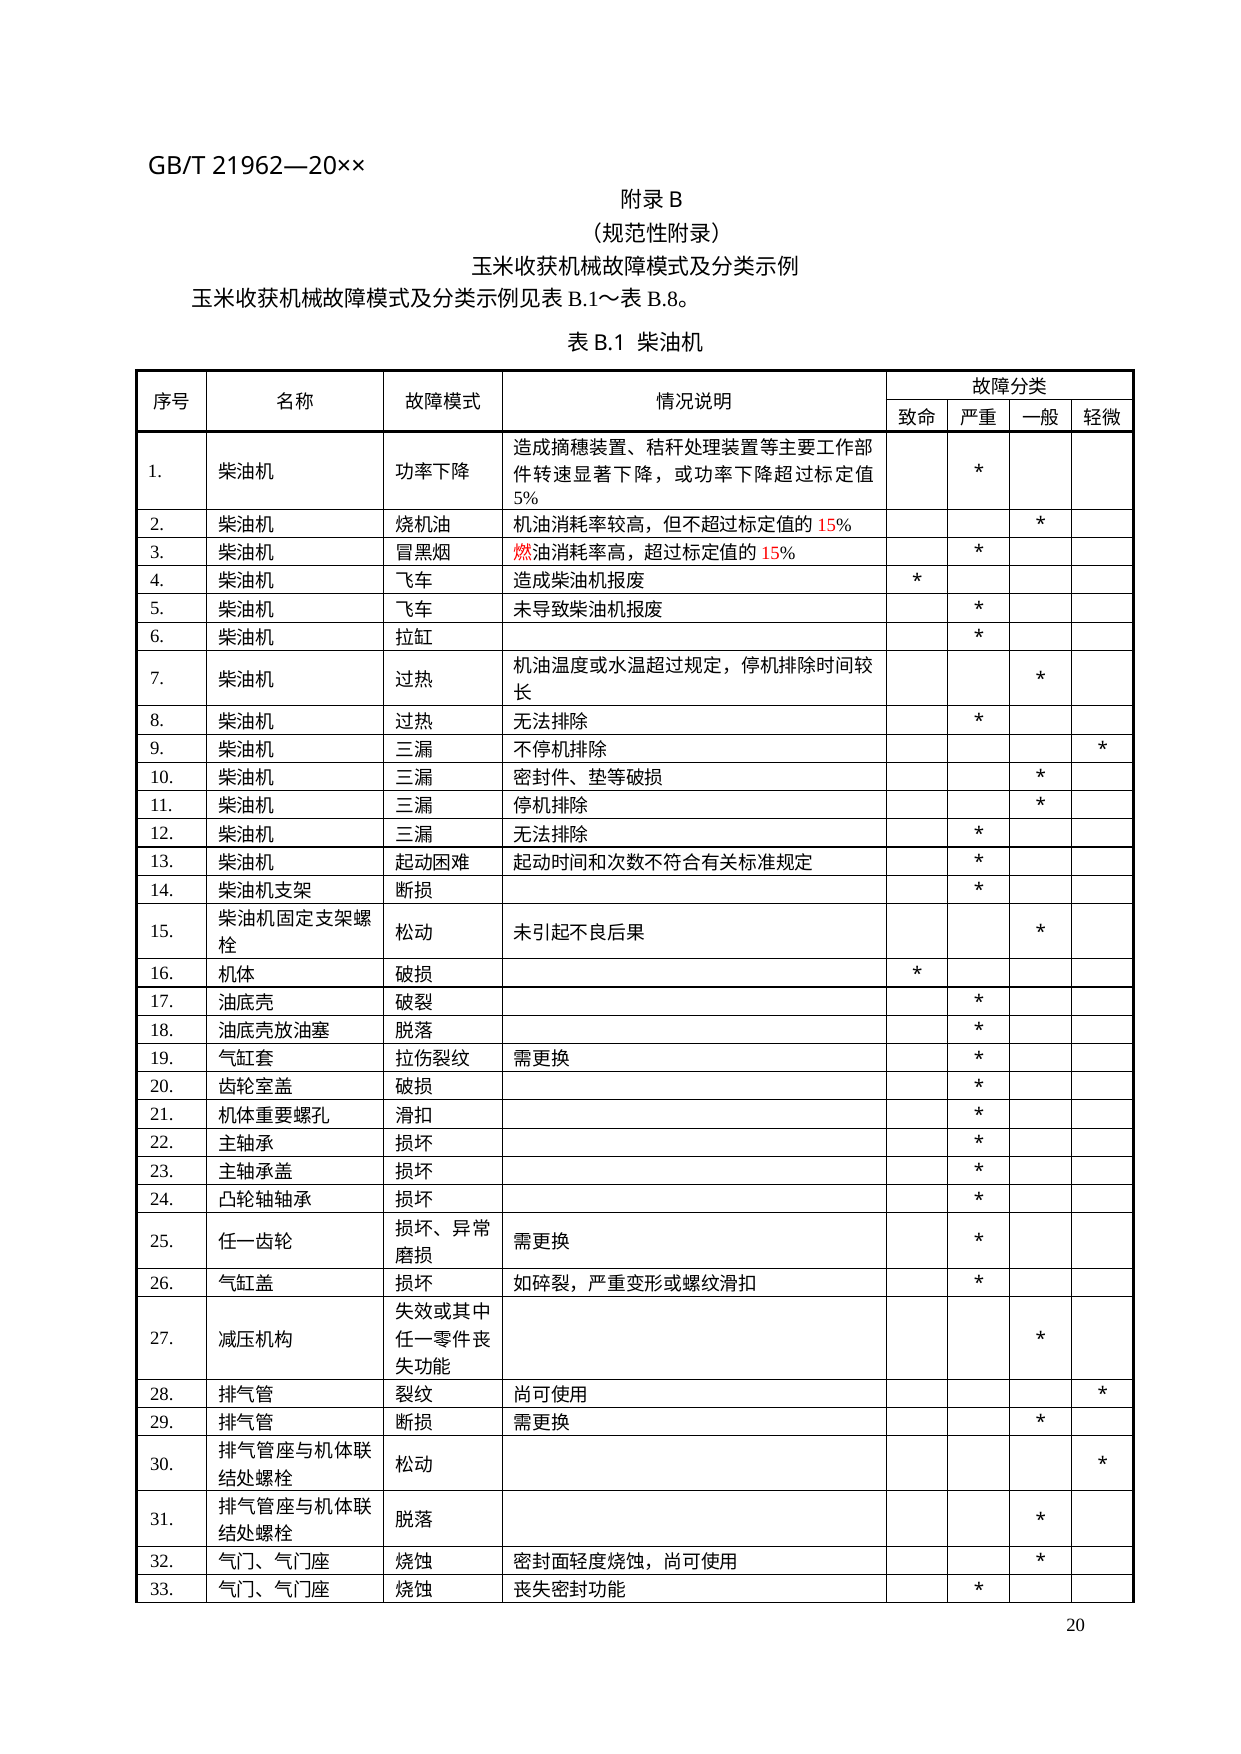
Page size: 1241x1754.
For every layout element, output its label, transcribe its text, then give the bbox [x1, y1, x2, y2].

table_cell [1072, 1547, 1132, 1574]
table_cell [138, 876, 206, 903]
table_cell 丧失密封功能 [503, 1575, 886, 1602]
table_cell 三漏 [384, 819, 502, 846]
table_cell [887, 1269, 947, 1296]
table_cell 断损 [384, 1408, 502, 1435]
table_cell 损坏 [384, 1129, 502, 1156]
table_cell [887, 735, 947, 762]
table_cell [1010, 706, 1071, 733]
table_cell [1072, 1100, 1132, 1128]
text 玉米收获机械故障模式及分类示例见表B.1～表B.8。 [148, 281, 1122, 312]
table_cell 停机排除 [503, 791, 886, 818]
table_cell * [948, 1269, 1009, 1296]
table_cell * [948, 1072, 1009, 1099]
table_cell 三漏 [384, 735, 502, 762]
table_cell [1072, 1575, 1132, 1602]
table_cell [1072, 1269, 1132, 1296]
table_header 名称 [207, 372, 383, 429]
table_cell 油底壳放油塞 [207, 1016, 383, 1043]
table_cell * [948, 433, 1009, 509]
table_cell [138, 1297, 206, 1378]
table_cell [1072, 433, 1132, 509]
table_cell [138, 763, 206, 790]
table_cell 无法排除 [503, 706, 886, 733]
table_cell [1072, 538, 1132, 565]
table_cell 损坏、异常磨损 [384, 1213, 502, 1268]
table_cell [1072, 566, 1132, 593]
table_cell [948, 959, 1009, 986]
table_cell * [1072, 1436, 1132, 1490]
table_cell * [1010, 904, 1071, 958]
table_header 序号 [138, 372, 206, 429]
table_cell 损坏 [384, 1157, 502, 1184]
table_cell [138, 735, 206, 762]
table_cell * [948, 1185, 1009, 1212]
table_cell [503, 1157, 886, 1184]
table_cell [1010, 735, 1071, 762]
table_cell 排气管 [207, 1408, 383, 1435]
table_cell * [948, 848, 1009, 874]
table_cell 破损 [384, 959, 502, 986]
table_cell [138, 594, 206, 622]
table_cell [1072, 594, 1132, 622]
table_cell [1072, 819, 1132, 846]
table_cell 密封面轻度烧蚀，尚可使用 [503, 1547, 886, 1574]
table_cell * [1010, 510, 1071, 537]
table_cell [138, 566, 206, 593]
table_cell 轻微 [1072, 400, 1132, 429]
table_cell [503, 959, 886, 986]
table_cell [1010, 848, 1071, 874]
table_cell [1072, 623, 1132, 650]
table_cell [887, 1185, 947, 1212]
table_cell [1072, 959, 1132, 986]
table_cell 柴油机 [207, 566, 383, 593]
table_cell [1072, 1297, 1132, 1378]
table_cell 油底壳 [207, 988, 383, 1015]
table_cell 飞车 [384, 566, 502, 593]
table_cell [1010, 433, 1071, 509]
table_cell [948, 763, 1009, 790]
table_cell 气缸盖 [207, 1269, 383, 1296]
table_cell 柴油机 [207, 510, 383, 537]
table_cell [1072, 1213, 1132, 1268]
table_cell [1010, 566, 1071, 593]
table_cell [1010, 623, 1071, 650]
table_cell 三漏 [384, 763, 502, 790]
table_cell [1072, 1157, 1132, 1184]
table_cell [1072, 1044, 1132, 1071]
table_cell 柴油机 [207, 594, 383, 622]
table_cell [887, 1129, 947, 1156]
table_cell [138, 1408, 206, 1435]
table_cell [1072, 1016, 1132, 1043]
table_cell 柴油机 [207, 763, 383, 790]
table_cell [503, 1185, 886, 1212]
table_cell 致命 [887, 400, 947, 429]
table_cell [138, 538, 206, 565]
table_cell 如碎裂，严重变形或螺纹滑扣 [503, 1269, 886, 1296]
table_cell * [948, 876, 1009, 903]
table_cell [887, 1380, 947, 1407]
table_cell [887, 1100, 947, 1128]
table_cell * [948, 1157, 1009, 1184]
table_cell [887, 1491, 947, 1546]
table_cell [1072, 1129, 1132, 1156]
table_cell [1010, 1100, 1071, 1128]
table_cell [887, 706, 947, 733]
table_cell 任一齿轮 [207, 1213, 383, 1268]
table_cell 过热 [384, 706, 502, 733]
table_header 故障模式 [384, 372, 502, 429]
table_header 故障分类 [887, 372, 1132, 399]
table_cell [138, 1380, 206, 1407]
table_cell [138, 1157, 206, 1184]
table_cell 齿轮室盖 [207, 1072, 383, 1099]
table_cell 需更换 [503, 1044, 886, 1071]
table_cell [503, 988, 886, 1015]
table_cell 拉伤裂纹 [384, 1044, 502, 1071]
table_cell [503, 1297, 886, 1378]
table_cell 造成摘穗装置、秸秆处理装置等主要工作部件转速显著下降，或功率下降超过标定值5% [503, 433, 886, 509]
table_cell 主轴承盖 [207, 1157, 383, 1184]
table_cell 烧机油 [384, 510, 502, 537]
table_cell [948, 510, 1009, 537]
table_cell [1072, 848, 1132, 874]
table_cell * [887, 959, 947, 986]
table_cell [138, 1491, 206, 1546]
table_cell [1072, 791, 1132, 818]
table_cell * [1010, 651, 1071, 705]
table_cell [1072, 1072, 1132, 1099]
table_cell 排气管 [207, 1380, 383, 1407]
table_cell [887, 594, 947, 622]
table_cell [1010, 1185, 1071, 1212]
table_cell [1010, 1157, 1071, 1184]
table_cell [887, 1297, 947, 1378]
table_cell [1072, 1408, 1132, 1435]
table_cell [887, 791, 947, 818]
table_cell [503, 876, 886, 903]
table_cell 飞车 [384, 594, 502, 622]
table_cell [887, 510, 947, 537]
table_cell [138, 791, 206, 818]
table_cell [887, 819, 947, 846]
table_cell [948, 904, 1009, 958]
table_cell * [948, 594, 1009, 622]
table_cell [138, 1185, 206, 1212]
table_cell * [948, 538, 1009, 565]
table_cell [1010, 876, 1071, 903]
table_cell [948, 1436, 1009, 1490]
table_cell 裂纹 [384, 1380, 502, 1407]
table_cell [887, 433, 947, 509]
table_cell [948, 735, 1009, 762]
table_cell [887, 1436, 947, 1490]
table_cell 烧蚀 [384, 1575, 502, 1602]
table_cell [138, 706, 206, 733]
table_cell [1010, 1436, 1071, 1490]
table_cell 不停机排除 [503, 735, 886, 762]
table_cell [138, 959, 206, 986]
table_cell 需更换 [503, 1213, 886, 1268]
table_cell [138, 1213, 206, 1268]
table_cell 造成柴油机报废 [503, 566, 886, 593]
table_cell 柴油机 [207, 791, 383, 818]
table_cell [1010, 1575, 1071, 1602]
table_cell [948, 1547, 1009, 1574]
table_cell [1072, 706, 1132, 733]
table_cell 破裂 [384, 988, 502, 1015]
table_cell * [948, 1575, 1009, 1602]
table_cell [887, 1044, 947, 1071]
table_cell [1010, 1129, 1071, 1156]
table_cell 拉缸 [384, 623, 502, 650]
table_cell 气缸套 [207, 1044, 383, 1071]
table_cell [138, 1100, 206, 1128]
table_cell 柴油机 [207, 433, 383, 509]
table_cell [948, 1297, 1009, 1378]
table_cell [1072, 510, 1132, 537]
table_cell [948, 1408, 1009, 1435]
table_cell [138, 1016, 206, 1043]
table_cell [948, 1380, 1009, 1407]
table_cell 严重 [948, 400, 1009, 429]
table_cell 无法排除 [503, 819, 886, 846]
table_cell 柴油机 [207, 706, 383, 733]
table_cell [1072, 763, 1132, 790]
table_cell * [1010, 791, 1071, 818]
table_cell * [1072, 1380, 1132, 1407]
table_cell 脱落 [384, 1016, 502, 1043]
table_cell [138, 1547, 206, 1574]
table_cell 脱落 [384, 1491, 502, 1546]
table_cell 机体 [207, 959, 383, 986]
table_cell [887, 1408, 947, 1435]
table_cell 柴油机 [207, 735, 383, 762]
table_cell * [948, 819, 1009, 846]
table_cell * [948, 1213, 1009, 1268]
table_cell [887, 1547, 947, 1574]
table_cell [887, 1072, 947, 1099]
table_cell [1072, 1491, 1132, 1546]
table_cell [1010, 959, 1071, 986]
table_cell 柴油机固定支架螺栓 [207, 904, 383, 958]
table_cell 烧蚀 [384, 1547, 502, 1574]
table_cell [1010, 1269, 1071, 1296]
table_cell [138, 510, 206, 537]
table_cell 柴油机支架 [207, 876, 383, 903]
table_cell [887, 1575, 947, 1602]
table_cell [503, 1491, 886, 1546]
table_cell * [948, 623, 1009, 650]
table_cell 起动时间和次数不符合有关标准规定 [503, 848, 886, 874]
table_cell 滑扣 [384, 1100, 502, 1128]
table_cell [887, 876, 947, 903]
table_cell * [948, 1129, 1009, 1156]
table_cell [503, 1436, 886, 1490]
table_cell 气门、气门座 [207, 1575, 383, 1602]
table_cell [1010, 1016, 1071, 1043]
table_cell * [948, 1016, 1009, 1043]
table_cell [1072, 651, 1132, 705]
table_cell [1072, 1185, 1132, 1212]
table_cell [138, 1575, 206, 1602]
table_cell * [1010, 1408, 1071, 1435]
table_cell [138, 1072, 206, 1099]
table_cell * [1072, 735, 1132, 762]
table_cell 未导致柴油机报废 [503, 594, 886, 622]
table_cell [138, 433, 206, 509]
table_cell 松动 [384, 1436, 502, 1490]
table_cell [887, 988, 947, 1015]
table_cell 柴油机 [207, 848, 383, 874]
table_cell 柴油机 [207, 651, 383, 705]
table_cell * [1010, 1491, 1071, 1546]
table_cell 需更换 [503, 1408, 886, 1435]
table_header 情况说明 [503, 372, 886, 429]
table_cell [503, 623, 886, 650]
table_cell [887, 538, 947, 565]
table_cell [138, 904, 206, 958]
table_cell [887, 1157, 947, 1184]
table_cell [138, 1044, 206, 1071]
table_cell 机油温度或水温超过规定，停机排除时间较长 [503, 651, 886, 705]
table_cell 主轴承 [207, 1129, 383, 1156]
table_cell [1010, 1213, 1071, 1268]
table_cell [887, 623, 947, 650]
table_cell [138, 651, 206, 705]
table_cell [887, 1016, 947, 1043]
text 附录B [148, 182, 1122, 213]
table_cell [1010, 1380, 1071, 1407]
table_cell [887, 904, 947, 958]
table_cell 机油消耗率较高，但不超过标定值的15% [503, 510, 886, 537]
table_cell 功率下降 [384, 433, 502, 509]
table_cell 密封件、垫等破损 [503, 763, 886, 790]
table_cell 凸轮轴轴承 [207, 1185, 383, 1212]
table_cell * [948, 988, 1009, 1015]
table_cell [887, 651, 947, 705]
table_cell 起动困难 [384, 848, 502, 874]
table_cell 过热 [384, 651, 502, 705]
table_cell [138, 848, 206, 874]
table_cell [1010, 538, 1071, 565]
text 玉米收获机械故障模式及分类示例 [148, 249, 1122, 281]
table_cell 柴油机 [207, 819, 383, 846]
table_cell * [1010, 1297, 1071, 1378]
table_cell 损坏 [384, 1269, 502, 1296]
table_cell 排气管座与机体联结处螺栓 [207, 1436, 383, 1490]
table_cell [948, 1491, 1009, 1546]
table_cell [138, 819, 206, 846]
table_cell 减压机构 [207, 1297, 383, 1378]
table_cell * [1010, 763, 1071, 790]
table_cell [503, 1100, 886, 1128]
table_cell [887, 763, 947, 790]
table_cell [138, 623, 206, 650]
table_cell [1010, 1044, 1071, 1071]
table_cell [948, 566, 1009, 593]
table_cell [138, 1129, 206, 1156]
table_cell [503, 1129, 886, 1156]
table_cell [1010, 988, 1071, 1015]
table_cell 机体重要螺孔 [207, 1100, 383, 1128]
table_cell [887, 1213, 947, 1268]
table_cell [503, 1072, 886, 1099]
table_cell [503, 1016, 886, 1043]
table_cell [1010, 1072, 1071, 1099]
table_cell 燃油消耗率高，超过标定值的15% [503, 538, 886, 565]
table_cell * [948, 1100, 1009, 1128]
table_cell [138, 1436, 206, 1490]
table_cell 柴油机 [207, 538, 383, 565]
table_cell [1072, 904, 1132, 958]
table_cell * [948, 1044, 1009, 1071]
table_cell [1010, 819, 1071, 846]
table_cell [1072, 988, 1132, 1015]
table_cell [1072, 876, 1132, 903]
table_cell 一般 [1010, 400, 1071, 429]
table_cell 断损 [384, 876, 502, 903]
table_cell [948, 651, 1009, 705]
table_cell * [1010, 1547, 1071, 1574]
table_cell [138, 988, 206, 1015]
table_cell [138, 1269, 206, 1296]
table_cell * [887, 566, 947, 593]
table_cell 排气管座与机体联结处螺栓 [207, 1491, 383, 1546]
text （规范性附录） [148, 213, 1122, 249]
table_cell [887, 848, 947, 874]
table_cell 损坏 [384, 1185, 502, 1212]
table_cell 三漏 [384, 791, 502, 818]
table_cell * [948, 706, 1009, 733]
table_cell 冒黑烟 [384, 538, 502, 565]
table_cell 气门、气门座 [207, 1547, 383, 1574]
table_cell 柴油机 [207, 623, 383, 650]
table_cell 松动 [384, 904, 502, 958]
text 表B.1 柴油机 [148, 325, 1122, 356]
table_cell [948, 791, 1009, 818]
table_cell 尚可使用 [503, 1380, 886, 1407]
table_cell [1010, 594, 1071, 622]
table_cell 失效或其中任一零件丧失功能 [384, 1297, 502, 1378]
table_cell 破损 [384, 1072, 502, 1099]
table_cell 未引起不良后果 [503, 904, 886, 958]
